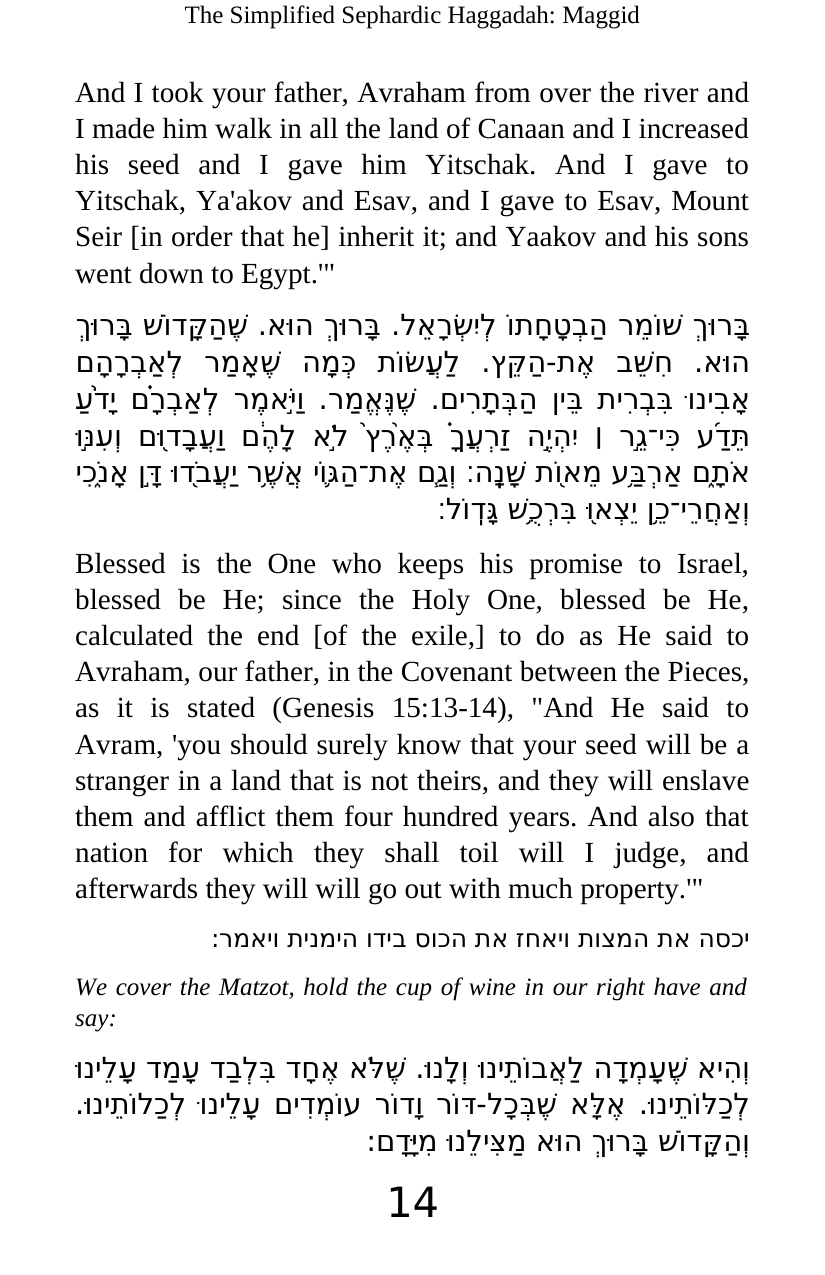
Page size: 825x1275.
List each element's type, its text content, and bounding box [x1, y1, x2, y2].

text We cover the Matzot, hold the cup of wine in our right have and say: [75, 972, 750, 1032]
text יכסה את המצות ויאחז את הכוס בידו הימנית ויאמר: [75, 924, 750, 953]
text בָּרוּךְ שׁוֹמֵר הַבְטָחָתוֹ לְיִשְׂרָאֵל. בָּרוּךְ הוּא. שֶׁהַקָּדוֹשׁ בָּרוּךְ הוּא. חִשֵּׁב אֶת-הַקֵּץ. לַעֲשׂוֹת כְּמָה שֶׁאָמַר לְאַבְרָהָם אָבִינוּ בִּבְרִית בֵּין הַבְּתָרִים. שֶׁנֶּאֱמַר. וַיֹּ֣אמֶר לְאַבְרָ֗ם יָדֹ֨עַ תֵּדַ֜ע כִּי־גֵ֣ר ׀ יִהְיֶ֣ה זַרְעֲךָ֗ בְּאֶ֙רֶץ֙ לֹ֣א לָהֶ֔ם וַעֲבָד֖וּם וְעִנּ֣וּ אֹתָ֑ם אַרְבַּ֥ע מֵא֖וֹת שָׁנָֽה׃ וְגַ֧ם אֶת־הַגּ֛וֹי אֲשֶׁ֥ר יַעֲבֹ֖דוּ דָּ֣ן אָנֹ֑כִי וְאַחֲרֵי־כֵ֥ן יֵצְא֖וּ בִּרְכֻ֥שׁ גָּדֽוֹל׃ [75, 308, 750, 527]
text Blessed is the One who keeps his promise to Israel, blessed be He; since the Holy One, blessed be He, calculated the end [of the exile,] to do as He said to Avraham, our father, in the Covenant between the Pieces, as it is stated (Genesis 15:13-14), "And He said to Avram, 'you should surely know that your seed will be a stranger in a land that is not theirs, and they will enslave them and afflict them four hundred years. And also that nation for which they shall toil will I judge, and afterwards they will will go out with much property.'" [75, 546, 750, 905]
text וְהִיא שֶׁעָמְדָה לַאֲבוֹתֵינוּ וְלָנוּ. שֶׁלֹּא אֶחָד בִּלְבַד עָמַד עָלֵינוּ לְכַלּוֹתֵינוּ. אֶלָּא שֶׁבְּכָל-דּוֹר וָדוֹר עוֹמְדִים עָלֵינוּ לְכַלוֹתֵינוּ. וְהַקָּדוֹשׁ בָּרוּךְ הוּא מַצִּילֵנוּ מִיָּדָם: [75, 1051, 750, 1158]
text And I took your father, Avraham from over the river and I made him walk in all the land of Canaan and I increased his seed and I gave him Yitschak. And I gave to Yitschak, Ya'akov and Esav, and I gave to Esav, Mount Seir [in order that he] inherit it; and Yaakov and his sons went down to Egypt.'" [75, 75, 750, 289]
